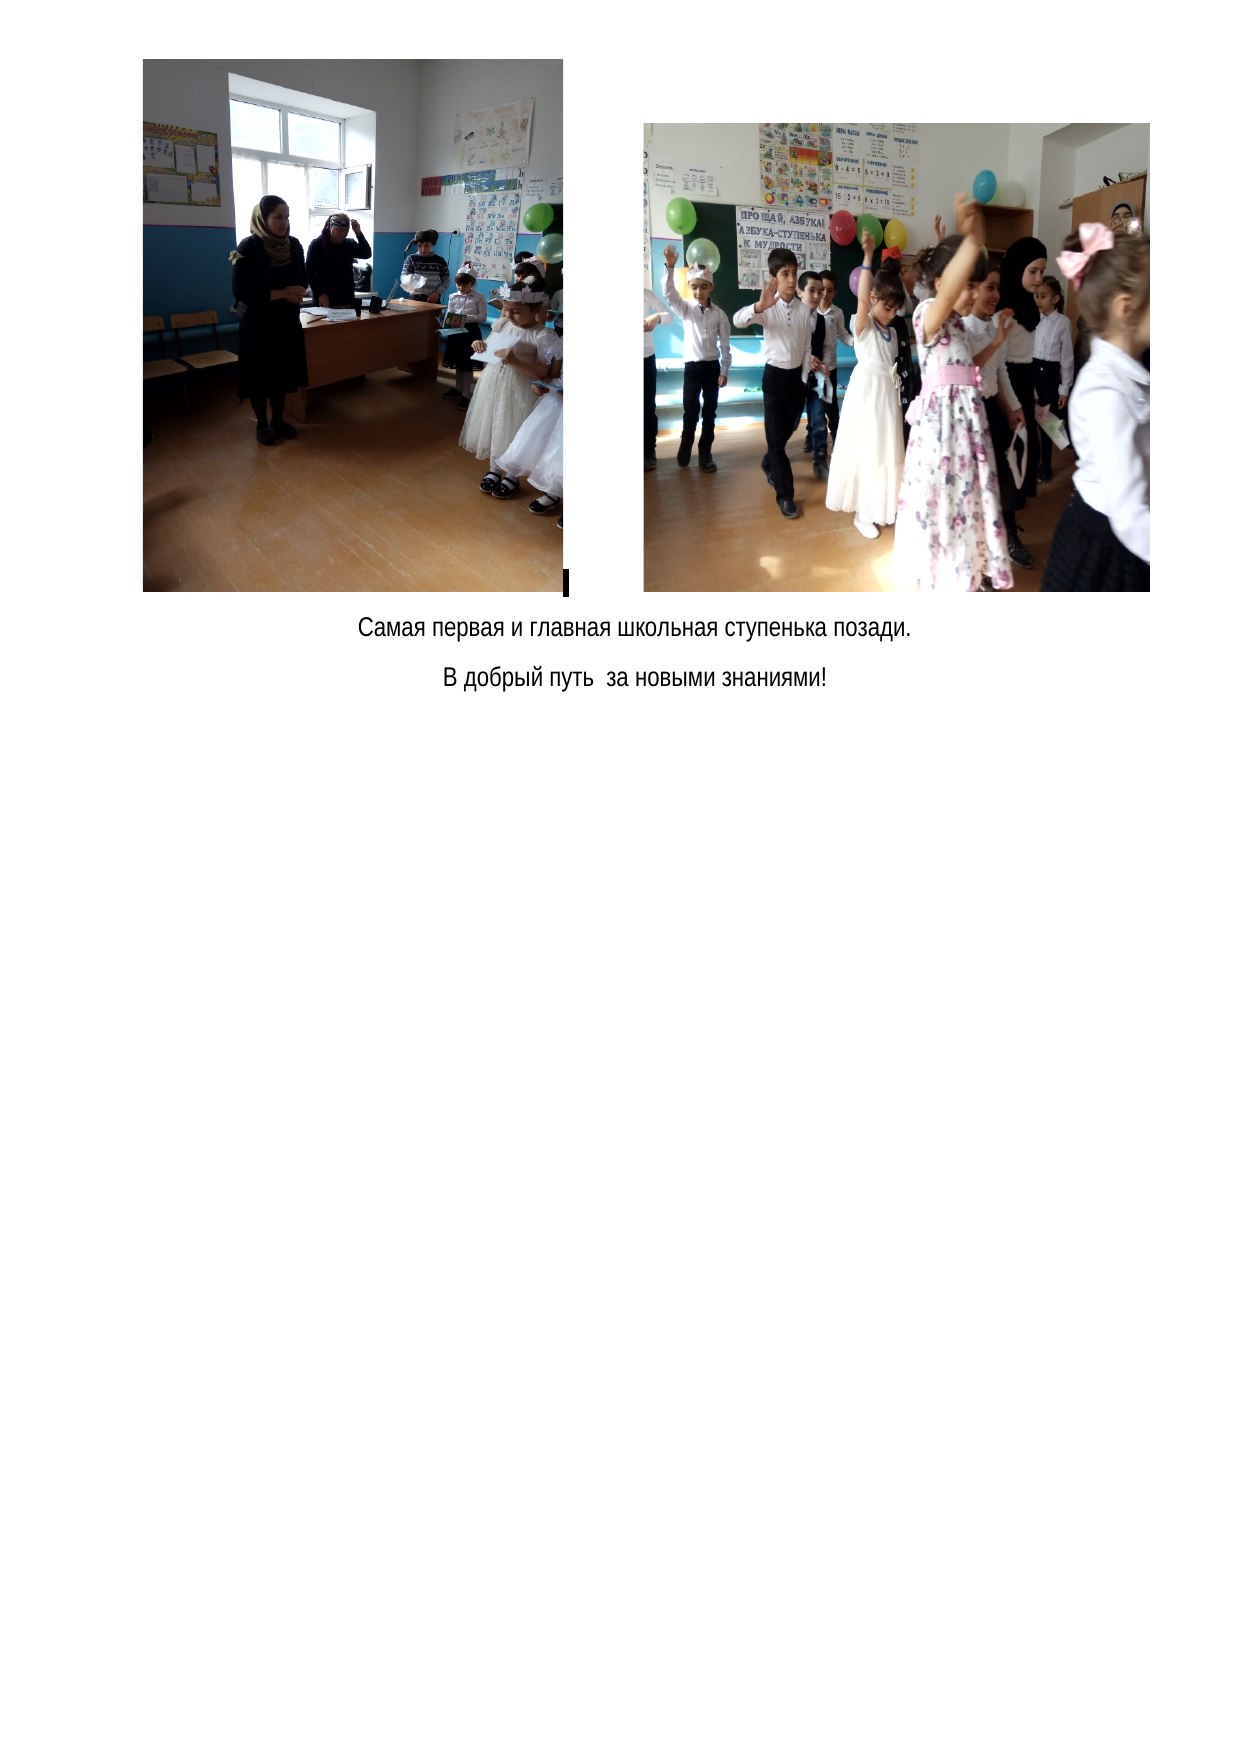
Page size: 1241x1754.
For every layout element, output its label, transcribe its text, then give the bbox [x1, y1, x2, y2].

text Самая первая и главная школьная ступенька позади. [118, 611, 1152, 642]
text В добрый путь за новыми знаниями! [118, 661, 1152, 692]
picture [142, 59, 564, 592]
picture [643, 123, 1150, 592]
